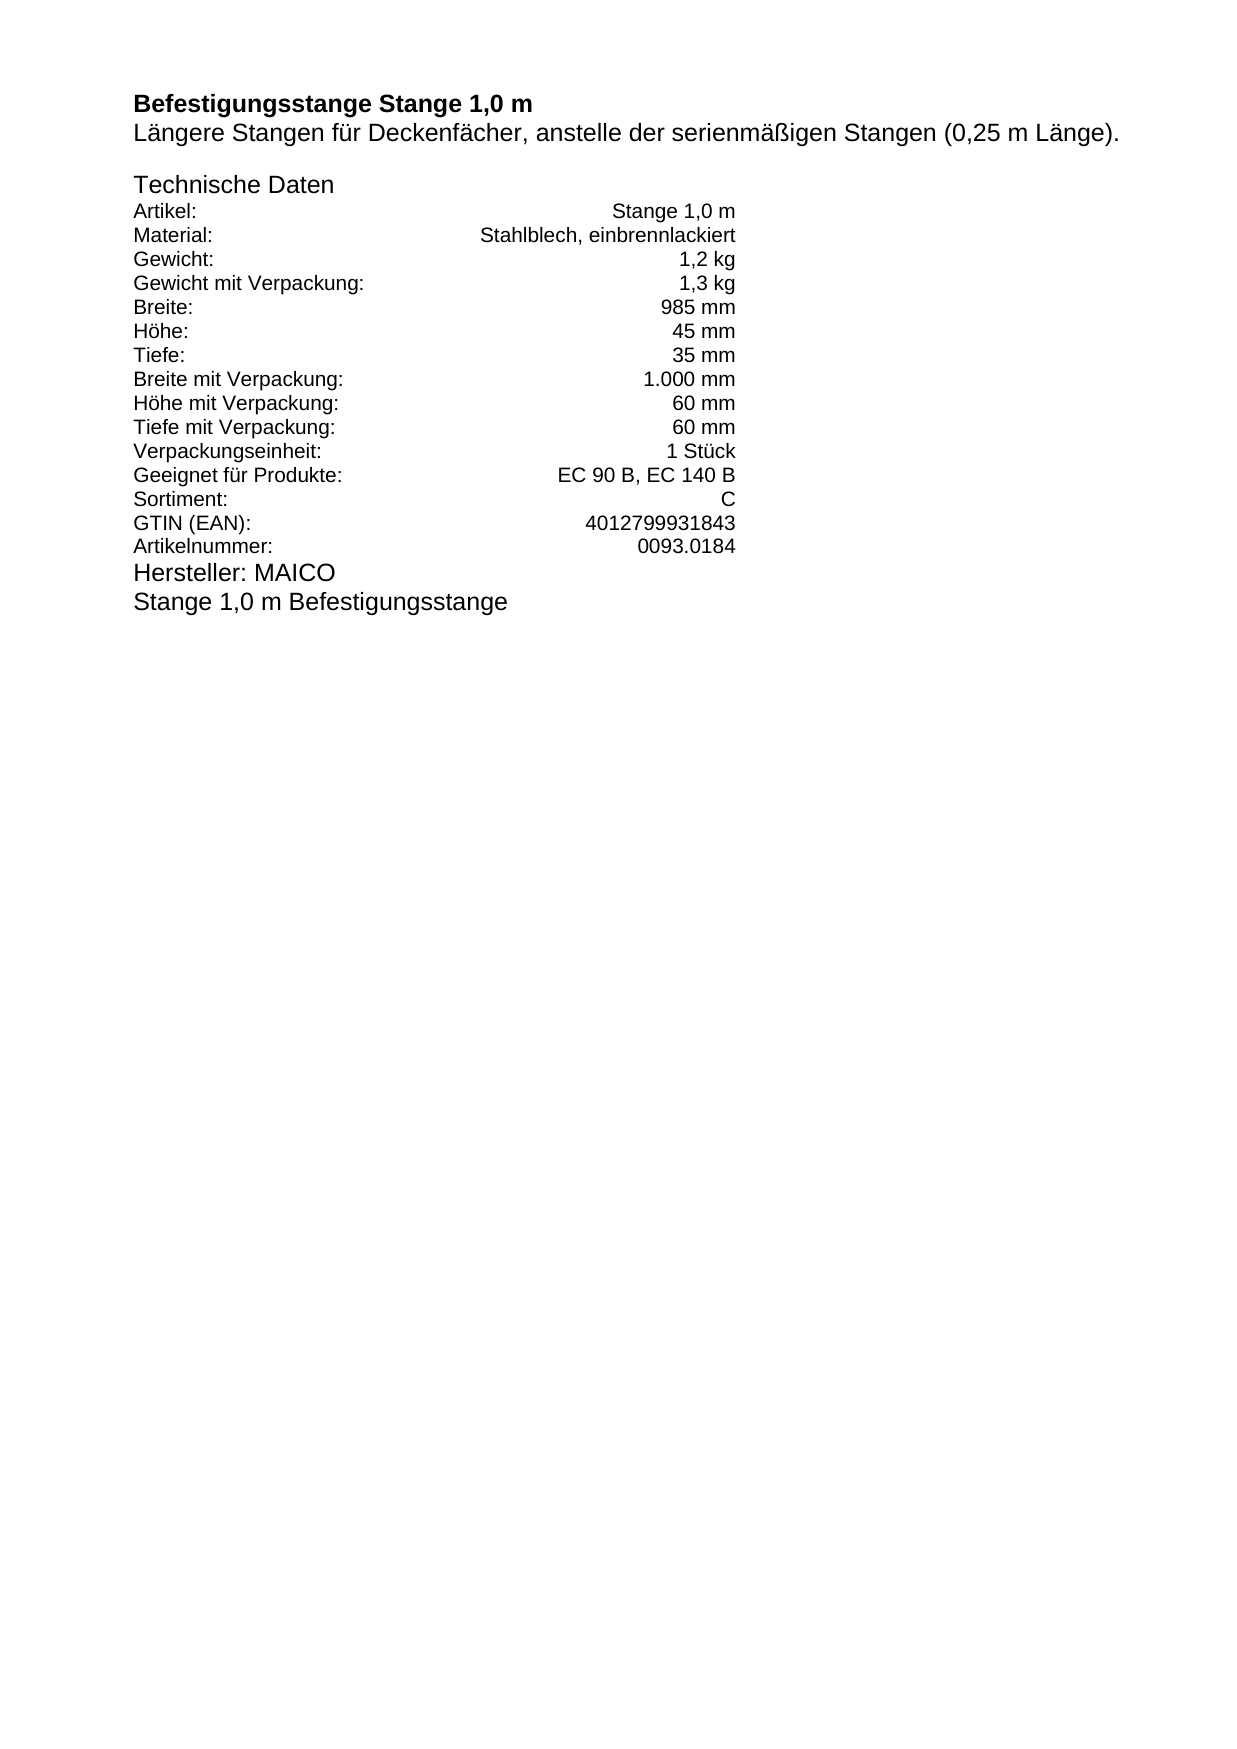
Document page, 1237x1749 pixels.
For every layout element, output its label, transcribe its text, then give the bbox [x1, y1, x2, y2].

table_cell Sortiment: [122, 486, 434, 510]
table_cell Gewicht: [122, 247, 434, 271]
table_cell Artikelnummer: [122, 534, 434, 558]
table_cell Verpackungseinheit: [122, 439, 434, 462]
table_cell 1 Stück [434, 439, 747, 462]
table_cell Geeignet für Produkte: [122, 463, 434, 486]
table_cell Höhe mit Verpackung: [122, 391, 434, 414]
table_cell 985 mm [434, 295, 747, 319]
table_cell 1,3 kg [434, 271, 747, 295]
table_cell 1.000 mm [434, 367, 747, 391]
table_cell Breite: [122, 295, 434, 319]
table_cell 4012799931843 [434, 510, 747, 534]
table_cell GTIN (EAN): [122, 510, 434, 534]
table_cell Höhe: [122, 319, 434, 343]
text Hersteller: MAICO [133, 558, 1148, 587]
table_cell Breite mit Verpackung: [122, 367, 434, 391]
table_cell Stahlblech, einbrennlackiert [434, 223, 747, 247]
table_cell 1,2 kg [434, 247, 747, 271]
text Stange 1,0 m Befestigungsstange [133, 587, 1148, 616]
table_cell Tiefe mit Verpackung: [122, 415, 434, 438]
table_cell Tiefe: [122, 343, 434, 367]
table_cell Material: [122, 223, 434, 247]
table_header Stange 1,0 m [434, 199, 747, 223]
table_cell EC 90 B, EC 140 B [434, 463, 747, 486]
table_header Artikel: [122, 199, 434, 223]
table_cell Gewicht mit Verpackung: [122, 271, 434, 295]
table_cell 35 mm [434, 343, 747, 367]
table_cell C [434, 486, 747, 510]
table_cell 0093.0184 [434, 534, 747, 558]
table_cell 60 mm [434, 391, 747, 414]
text Technische Daten [133, 170, 1148, 199]
table_cell 60 mm [434, 415, 747, 438]
text Längere Stangen für Deckenfächer, anstelle der serienmäßigen Stangen (0,25 m Länge). [133, 117, 1148, 146]
table_cell 45 mm [434, 319, 747, 343]
text Befestigungsstange Stange 1,0 m [133, 89, 1148, 117]
